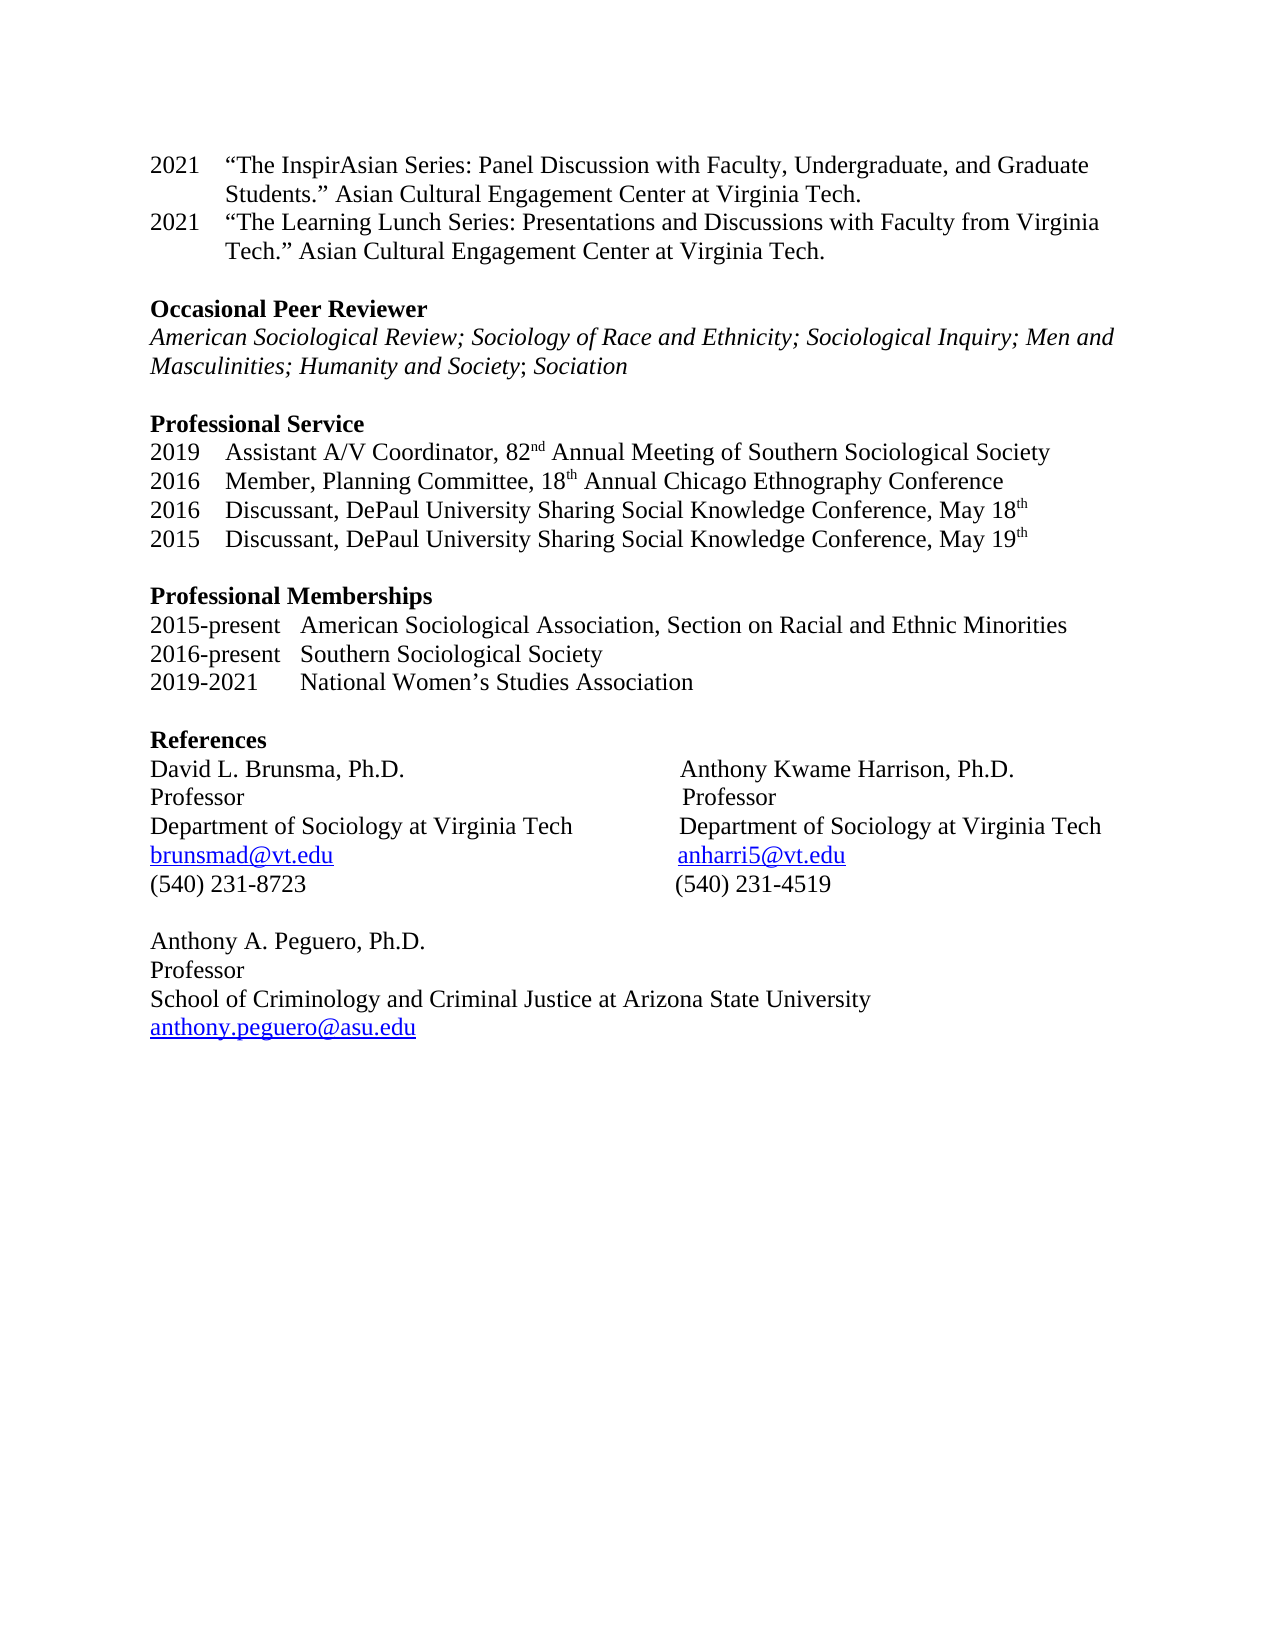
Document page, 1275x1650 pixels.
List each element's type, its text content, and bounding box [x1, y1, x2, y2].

text 2021 “The Learning Lunch Series: Presentations and Discussions with Faculty from Virginia Tech.” Asian Cultural Engagement Center at Virginia Tech. [150, 207, 1125, 265]
text 2016 Discussant, DePaul University Sharing Social Knowledge Conference, May 18th [150, 495, 1125, 524]
text 2019 Assistant A/V Coordinator, 82nd Annual Meeting of Southern Sociological Society [150, 437, 1125, 466]
text Professor [150, 955, 1125, 984]
text Professional Memberships [150, 581, 1125, 610]
text 2019-2021 National Women’s Studies Association [150, 667, 1125, 696]
text 2021 “The InspirAsian Series: Panel Discussion with Faculty, Undergraduate, and Graduate Students.” Asian Cultural Engagement Center at Virginia Tech. [150, 150, 1125, 207]
text 2016-present Southern Sociological Society [150, 639, 1125, 667]
text Department of Sociology at Virginia Tech Department of Sociology at Virginia Tech [150, 811, 1125, 840]
text Occasional Peer Reviewer [150, 294, 1125, 322]
text American Sociological Review; Sociology of Race and Ethnicity; Sociological Inquiry; Men and Masculinities; Humanity and Society; Sociation [150, 322, 1125, 380]
text (540) 231-8723 (540) 231-4519 [150, 869, 1125, 897]
text David L. Brunsma, Ph.D. Anthony Kwame Harrison, Ph.D. [150, 754, 1125, 782]
text 2015-present American Sociological Association, Section on Racial and Ethnic Minorities [150, 610, 1125, 639]
text brunsmad@vt.edu anharri5@vt.edu [150, 840, 1125, 869]
text 2016 Member, Planning Committee, 18th Annual Chicago Ethnography Conference [150, 466, 1125, 495]
text Professor Professor [150, 782, 1125, 811]
text 2015 Discussant, DePaul University Sharing Social Knowledge Conference, May 19th [150, 524, 1125, 552]
text References [150, 725, 1125, 754]
text School of Criminology and Criminal Justice at Arizona State University anthony.peguero@asu.edu [150, 984, 1125, 1041]
text Anthony A. Peguero, Ph.D. [150, 926, 1125, 955]
text Professional Service [150, 409, 1125, 437]
